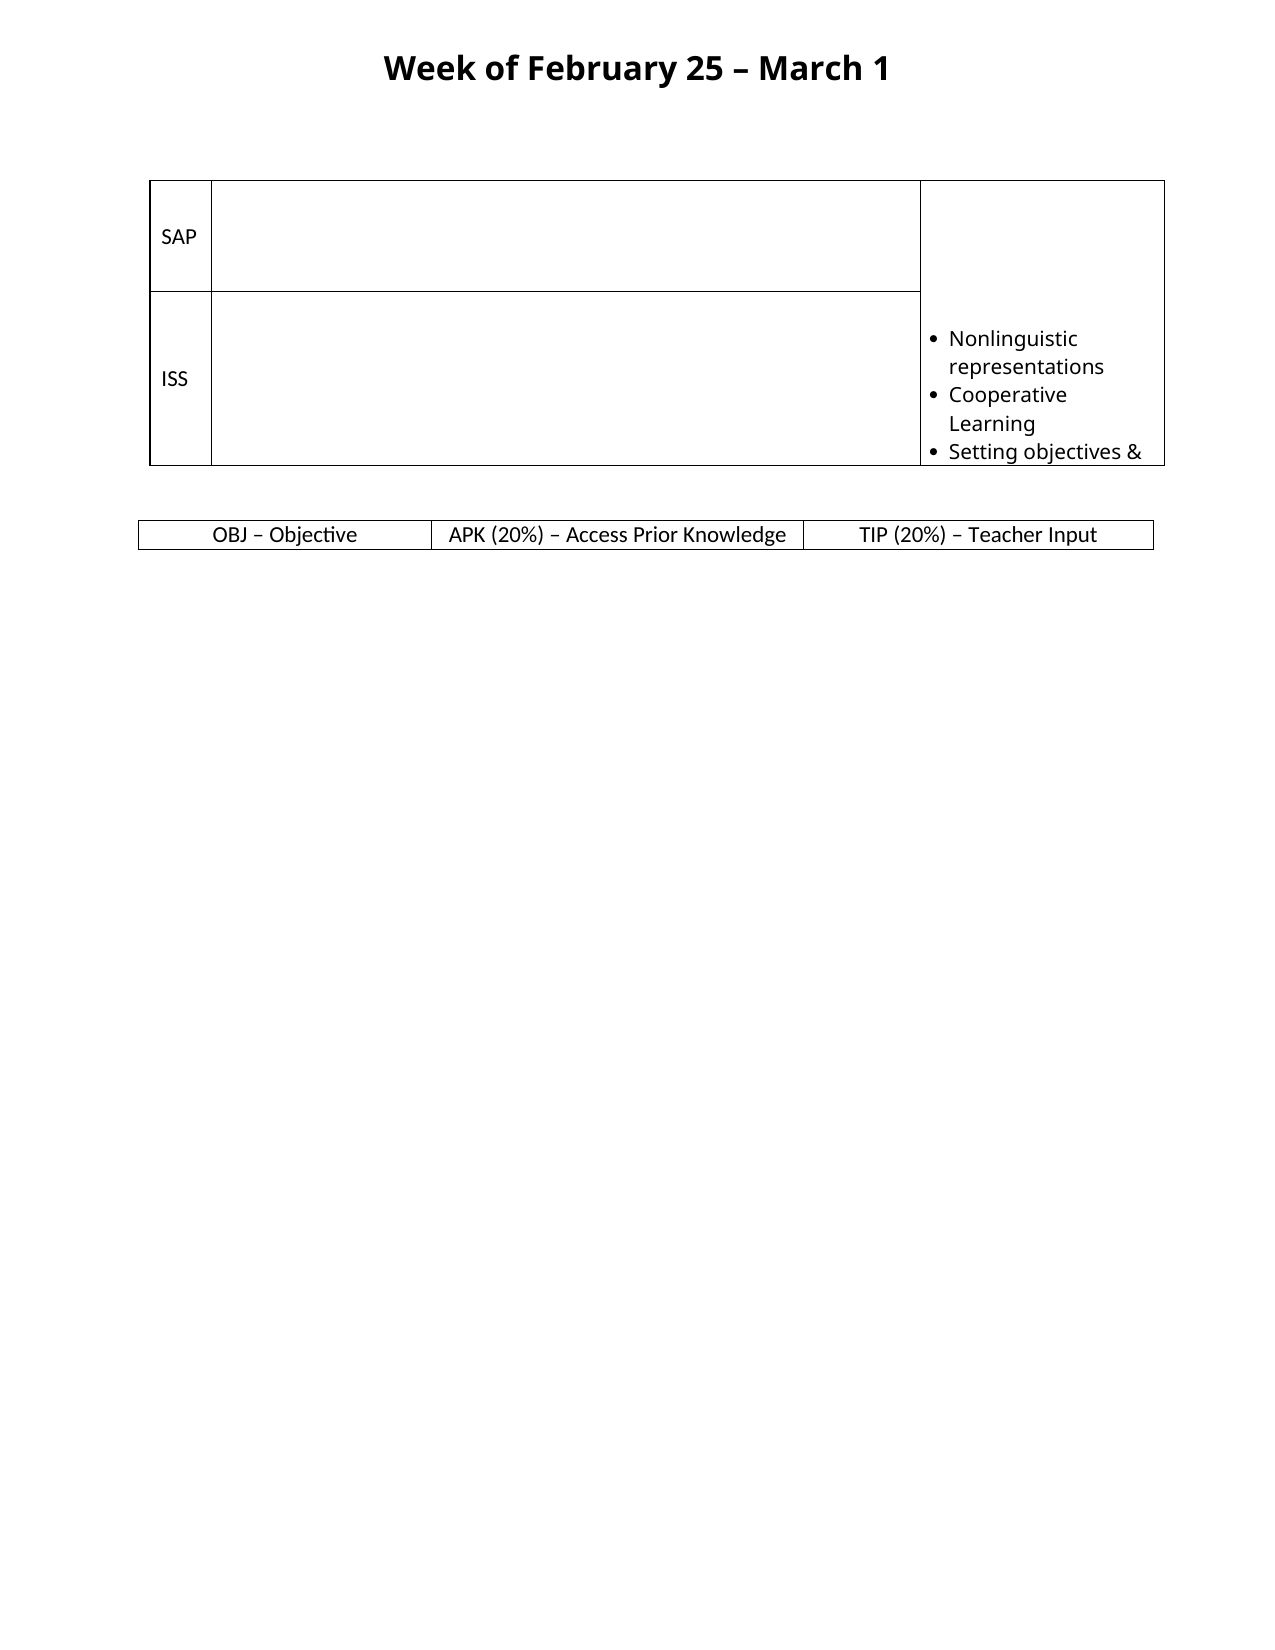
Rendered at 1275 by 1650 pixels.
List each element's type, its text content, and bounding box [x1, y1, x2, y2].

table_cell SAP [151, 181, 211, 291]
table_header OBJ – Objective [139, 521, 431, 548]
table_cell ISS [151, 292, 211, 465]
table_header TIP (20%) – Teacher Input [804, 521, 1153, 548]
table_cell [212, 292, 920, 465]
table_header APK (20%) – Access Prior Knowledge [432, 521, 803, 548]
table_cell [212, 181, 920, 291]
